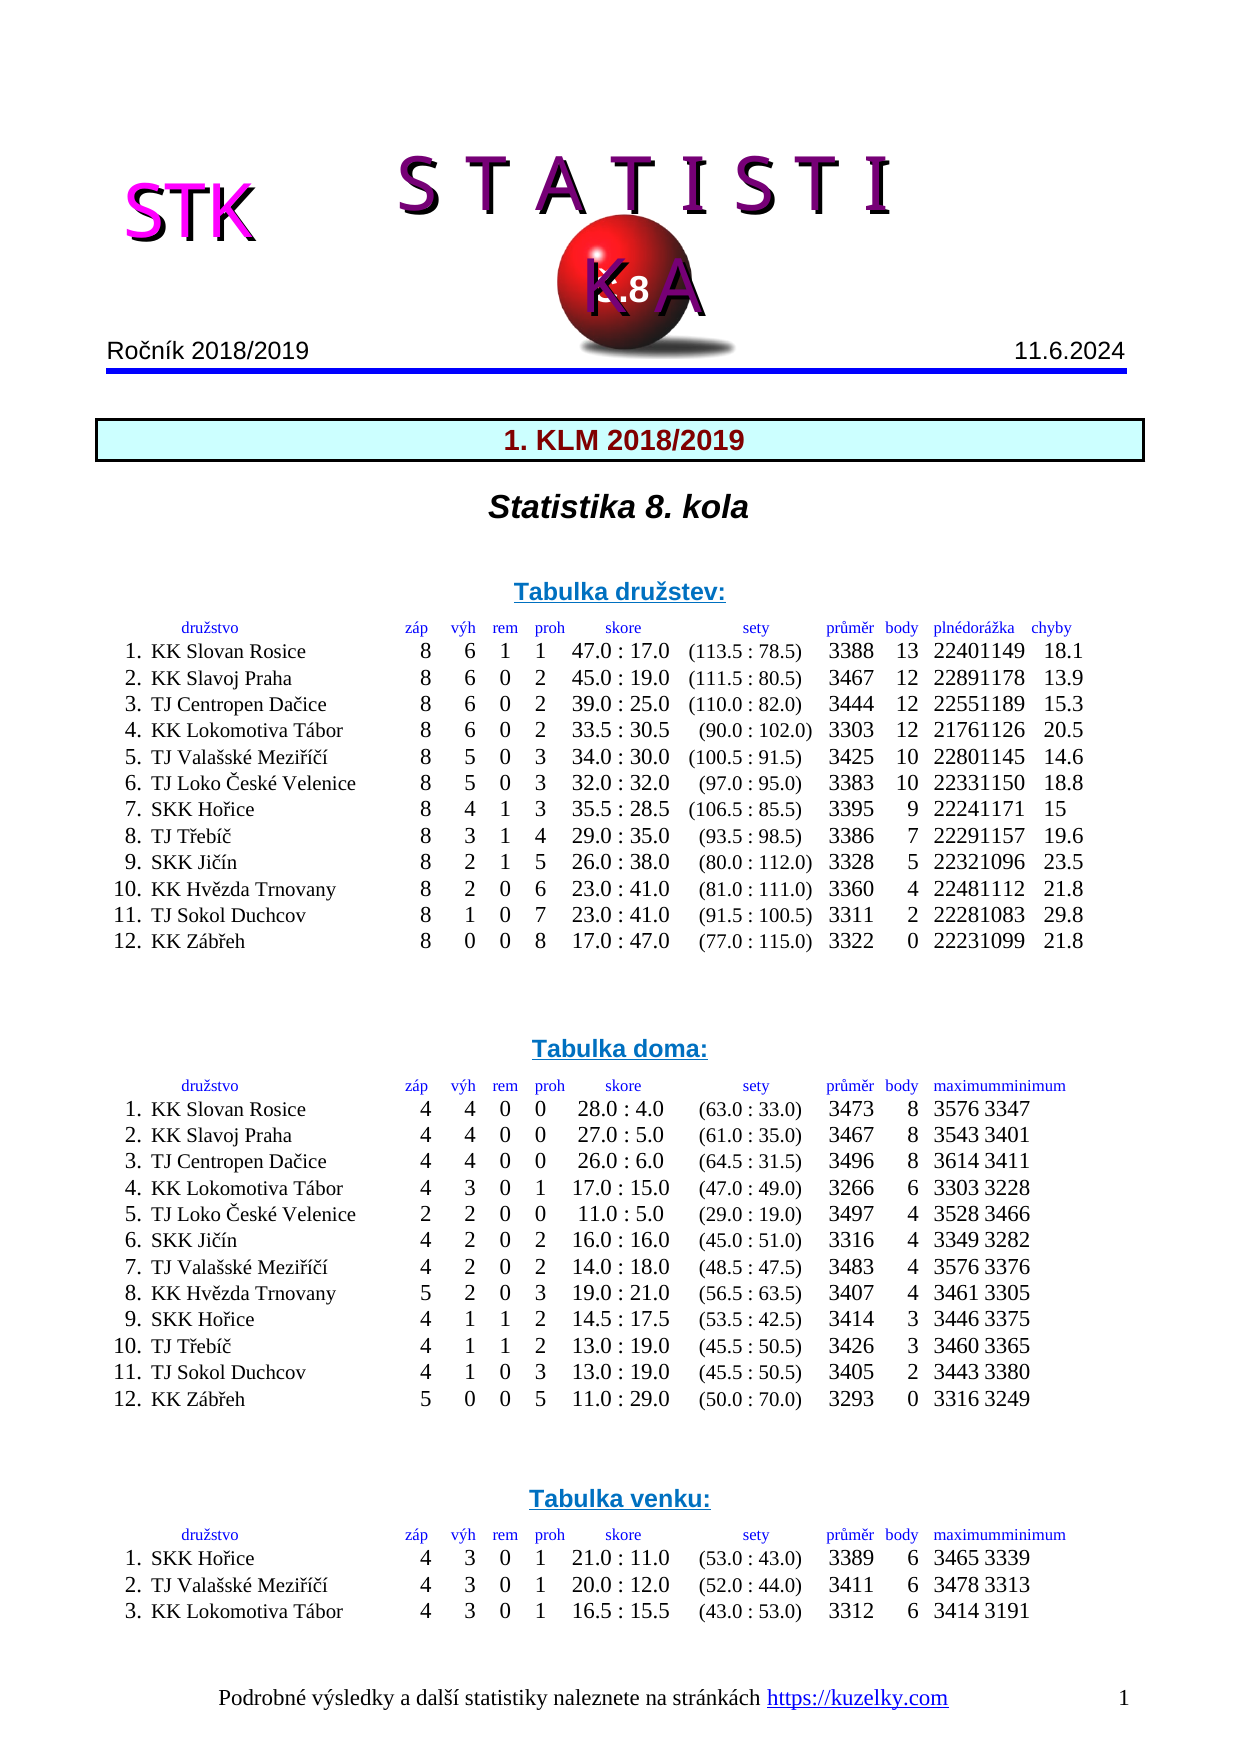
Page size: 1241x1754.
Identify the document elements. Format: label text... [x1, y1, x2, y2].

text družstvo záp výh rem proh skore sety průměr body maximum minimum [106, 1076, 1134, 1095]
text 2. KK Slavoj Praha 8 6 0 2 45.0 : 19.0 (111.5 : 80.5) 3467 12 2289 1178 13.9 [106, 664, 1134, 690]
text Ročník 2018/2019 11.6.2024 [106, 336, 1134, 365]
text družstvo záp výh rem proh skore sety průměr body plné dorážka chyby [106, 618, 1134, 637]
text 1. KK Slovan Rosice 8 6 1 1 47.0 : 17.0 (113.5 : 78.5) 3388 13 2240 1149 18.1 [106, 637, 1134, 664]
text 1. KK Slovan Rosice 4 4 0 0 28.0 : 4.0 (63.0 : 33.0) 3473 8 3576 3347 [106, 1095, 1134, 1121]
text Statistika 8. kola [106, 487, 1134, 526]
text 11. TJ Sokol Duchcov 8 1 0 7 23.0 : 41.0 (91.5 : 100.5) 3311 2 2228 1083 29.8 [106, 901, 1134, 927]
text 6. SKK Jičín 4 2 0 2 16.0 : 16.0 (45.0 : 51.0) 3316 4 3349 3282 [106, 1226, 1134, 1253]
text 11. TJ Sokol Duchcov 4 1 0 3 13.0 : 19.0 (45.5 : 50.5) 3405 2 3443 3380 [106, 1358, 1134, 1384]
text 3. TJ Centropen Dačice 8 6 0 2 39.0 : 25.0 (110.0 : 82.0) 3444 12 2255 1189 15.3 [106, 690, 1134, 716]
text 9. SKK Jičín 8 2 1 5 26.0 : 38.0 (80.0 : 112.0) 3328 5 2232 1096 23.5 [106, 848, 1134, 874]
text 3. KK Lokomotiva Tábor 4 3 0 1 16.5 : 15.5 (43.0 : 53.0) 3312 6 3414 3191 [106, 1597, 1134, 1623]
text Tabulka družstev: [94, 577, 1145, 606]
text 7. SKK Hořice 8 4 1 3 35.5 : 28.5 (106.5 : 85.5) 3395 9 2224 1171 15 [106, 796, 1134, 822]
text 5. TJ Loko České Velenice 2 2 0 0 11.0 : 5.0 (29.0 : 19.0) 3497 4 3528 3466 [106, 1200, 1134, 1226]
text 4. KK Lokomotiva Tábor 8 6 0 2 33.5 : 30.5 (90.0 : 102.0) 3303 12 2176 1126 20.5 [106, 716, 1134, 743]
text Č.8 [687, 267, 1134, 310]
text 4. KK Lokomotiva Tábor 4 3 0 1 17.0 : 15.0 (47.0 : 49.0) 3266 6 3303 3228 [106, 1174, 1134, 1200]
text Č.8 [106, 267, 587, 310]
text družstvo záp výh rem proh skore sety průměr body maximum minimum [106, 1525, 1134, 1544]
text 12. KK Zábřeh 5 0 0 5 11.0 : 29.0 (50.0 : 70.0) 3293 0 3316 3249 [106, 1384, 1134, 1411]
text 6. TJ Loko České Velenice 8 5 0 3 32.0 : 32.0 (97.0 : 95.0) 3383 10 2233 1150 18.8 [106, 769, 1134, 796]
subtitle 1. KLM 2018/2019 [98, 421, 1142, 459]
text 9. SKK Hořice 4 1 1 2 14.5 : 17.5 (53.5 : 42.5) 3414 3 3446 3375 [106, 1306, 1134, 1332]
text 8. TJ Třebíč 8 3 1 4 29.0 : 35.0 (93.5 : 98.5) 3386 7 2229 1157 19.6 [106, 822, 1134, 848]
text 7. TJ Valašské Meziříčí 4 2 0 2 14.0 : 18.0 (48.5 : 47.5) 3483 4 3576 3376 [106, 1253, 1134, 1279]
text 12. KK Zábřeh 8 0 0 8 17.0 : 47.0 (77.0 : 115.0) 3322 0 2223 1099 21.8 [106, 927, 1134, 954]
text Tabulka doma: [94, 1034, 1145, 1063]
text 10. KK Hvězda Trnovany 8 2 0 6 23.0 : 41.0 (81.0 : 111.0) 3360 4 2248 1112 21.8 [106, 874, 1134, 901]
text 10. TJ Třebíč 4 1 1 2 13.0 : 19.0 (45.5 : 50.5) 3426 3 3460 3365 [106, 1332, 1134, 1358]
text 2. TJ Valašské Meziříčí 4 3 0 1 20.0 : 12.0 (52.0 : 44.0) 3411 6 3478 3313 [106, 1571, 1134, 1597]
text 5. TJ Valašské Meziříčí 8 5 0 3 34.0 : 30.0 (100.5 : 91.5) 3425 10 2280 1145 14.6 [106, 743, 1134, 769]
text Tabulka venku: [94, 1484, 1145, 1513]
text Č.8 [609, 267, 671, 310]
text 2. KK Slavoj Praha 4 4 0 0 27.0 : 5.0 (61.0 : 35.0) 3467 8 3543 3401 [106, 1121, 1134, 1147]
text 1. SKK Hořice 4 3 0 1 21.0 : 11.0 (53.0 : 43.0) 3389 6 3465 3339 [106, 1544, 1134, 1571]
text 3. TJ Centropen Dačice 4 4 0 0 26.0 : 6.0 (64.5 : 31.5) 3496 8 3614 3411 [106, 1147, 1134, 1174]
text 8. KK Hvězda Trnovany 5 2 0 3 19.0 : 21.0 (56.5 : 63.5) 3407 4 3461 3305 [106, 1279, 1134, 1306]
